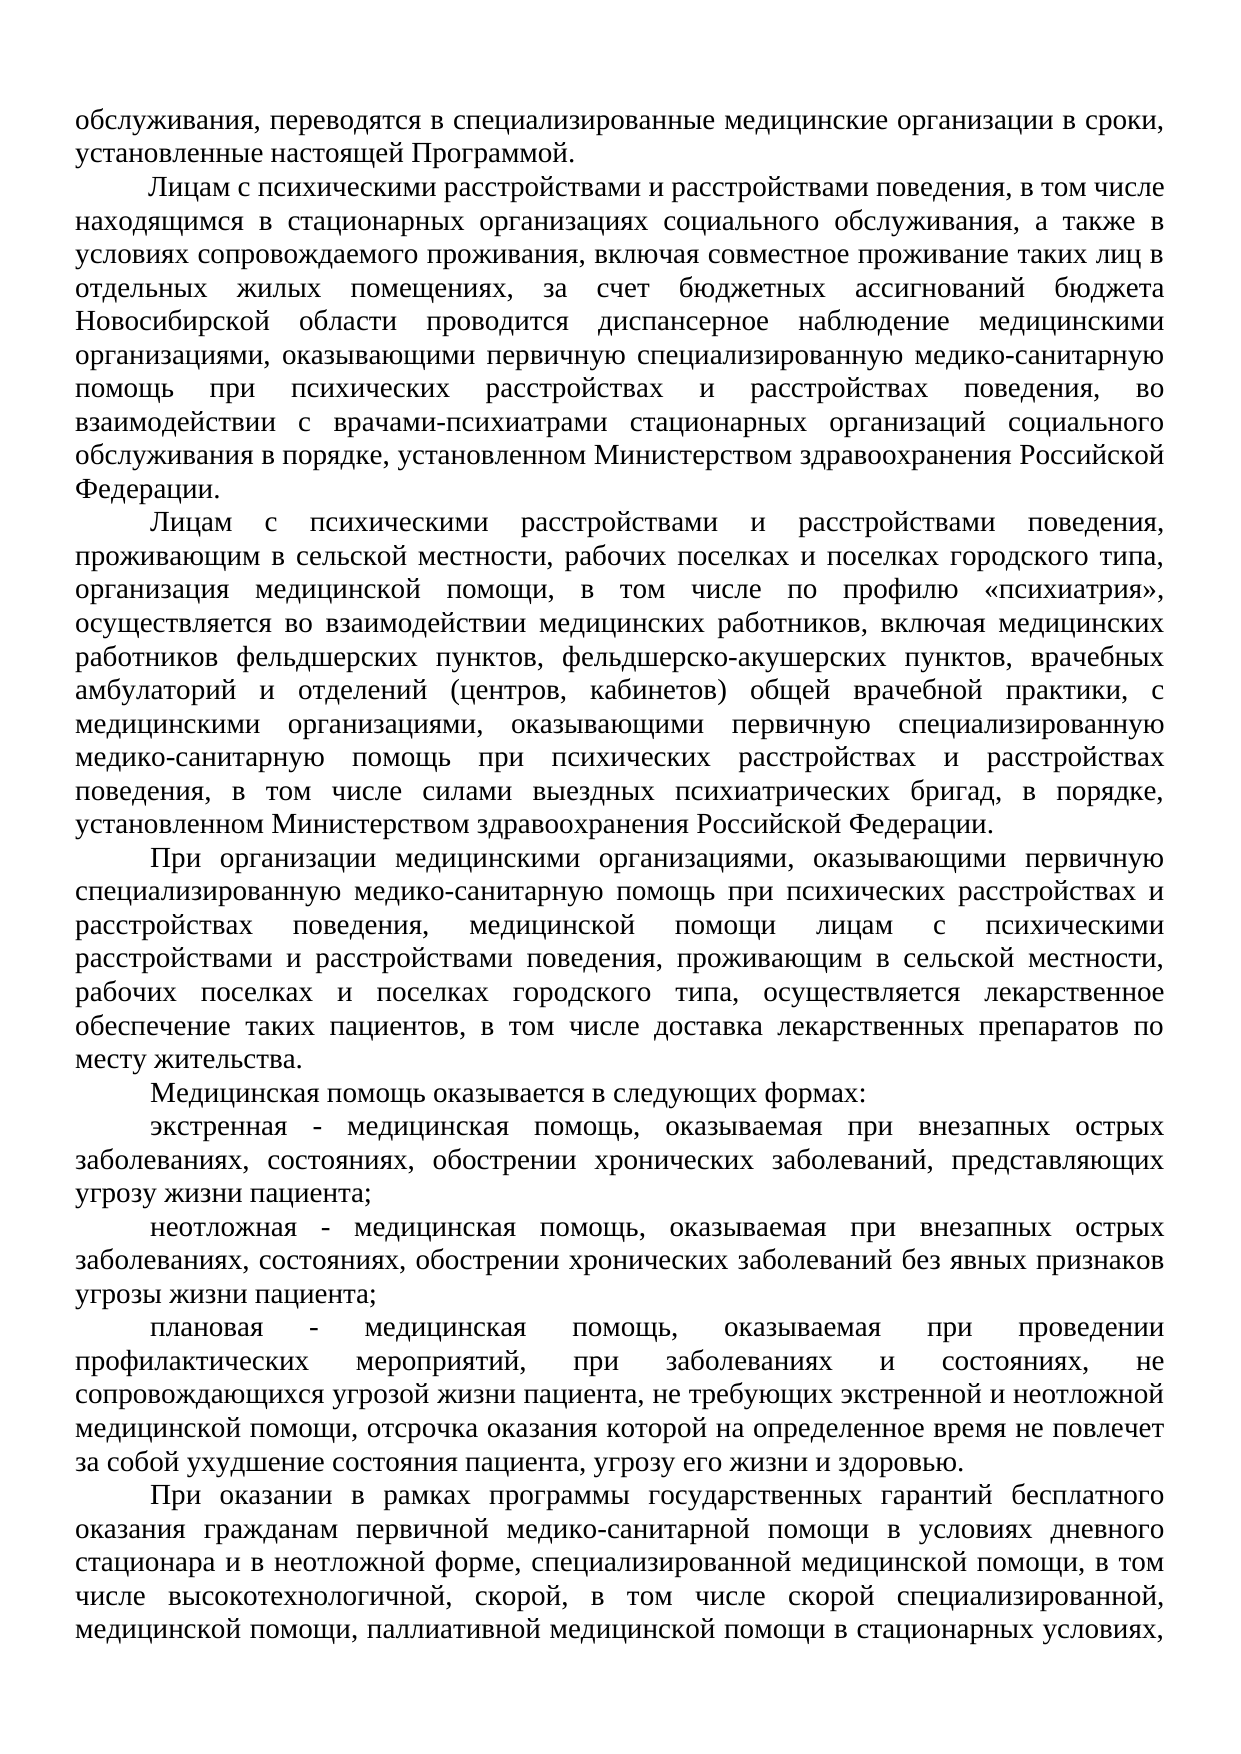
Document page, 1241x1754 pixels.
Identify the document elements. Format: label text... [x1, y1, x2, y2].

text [75, 102, 1165, 169]
text экстренная - медицинская помощь, оказываемая при внезапных острых заболеваниях, состояниях, обострении хронических заболеваний, представляющих угрозу жизни пациента; [75, 1108, 1165, 1209]
text неотложная - медицинская помощь, оказываемая при внезапных острых заболеваниях, состояниях, обострении хронических заболеваний без явных признаков угрозы жизни пациента; [75, 1209, 1165, 1309]
text Медицинская помощь оказывается в следующих формах: [75, 1075, 1165, 1108]
text Лицам с психическими расстройствами и расстройствами поведения, проживающим в сельской местности, рабочих поселках и поселках городского типа, организация медицинской помощи, в том числе по профилю «психиатрия», осуществляется во взаимодействии медицинских работников, включая медицинских работников фельдшерских пунктов, фельдшерско-акушерских пунктов, врачебных амбулаторий и отделений (центров, кабинетов) общей врачебной практики, с медицинскими организациями, оказывающими первичную специализированную медико-санитарную помощь при психических расстройствах и расстройствах поведения, в том числе силами выездных психиатрических бригад, в порядке, установленном Министерством здравоохранения Российской Федерации. [75, 504, 1165, 840]
text плановая - медицинская помощь, оказываемая при проведении профилактических мероприятий, при заболеваниях и состояниях, не сопровождающихся угрозой жизни пациента, не требующих экстренной и неотложной медицинской помощи, отсрочка оказания которой на определенное время не повлечет за собой ухудшение состояния пациента, угрозу его жизни и здоровью. [75, 1309, 1165, 1477]
text Лицам с психическими расстройствами и расстройствами поведения, в том числе находящимся в стационарных организациях социального обслуживания, а также в условиях сопровождаемого проживания, включая совместное проживание таких лиц в отдельных жилых помещениях, за счет бюджетных ассигнований бюджета Новосибирской области проводится диспансерное наблюдение медицинскими организациями, оказывающими первичную специализированную медико-санитарную помощь при психических расстройствах и расстройствах поведения, во взаимодействии с врачами-психиатрами стационарных организаций социального обслуживания в порядке, установленном Министерством здравоохранения Российской Федерации. [75, 169, 1165, 504]
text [75, 1477, 1165, 1645]
text При организации медицинскими организациями, оказывающими первичную специализированную медико-санитарную помощь при психических расстройствах и расстройствах поведения, медицинской помощи лицам с психическими расстройствами и расстройствами поведения, проживающим в сельской местности, рабочих поселках и поселках городского типа, осуществляется лекарственное обеспечение таких пациентов, в том числе доставка лекарственных препаратов по месту жительства. [75, 840, 1165, 1075]
